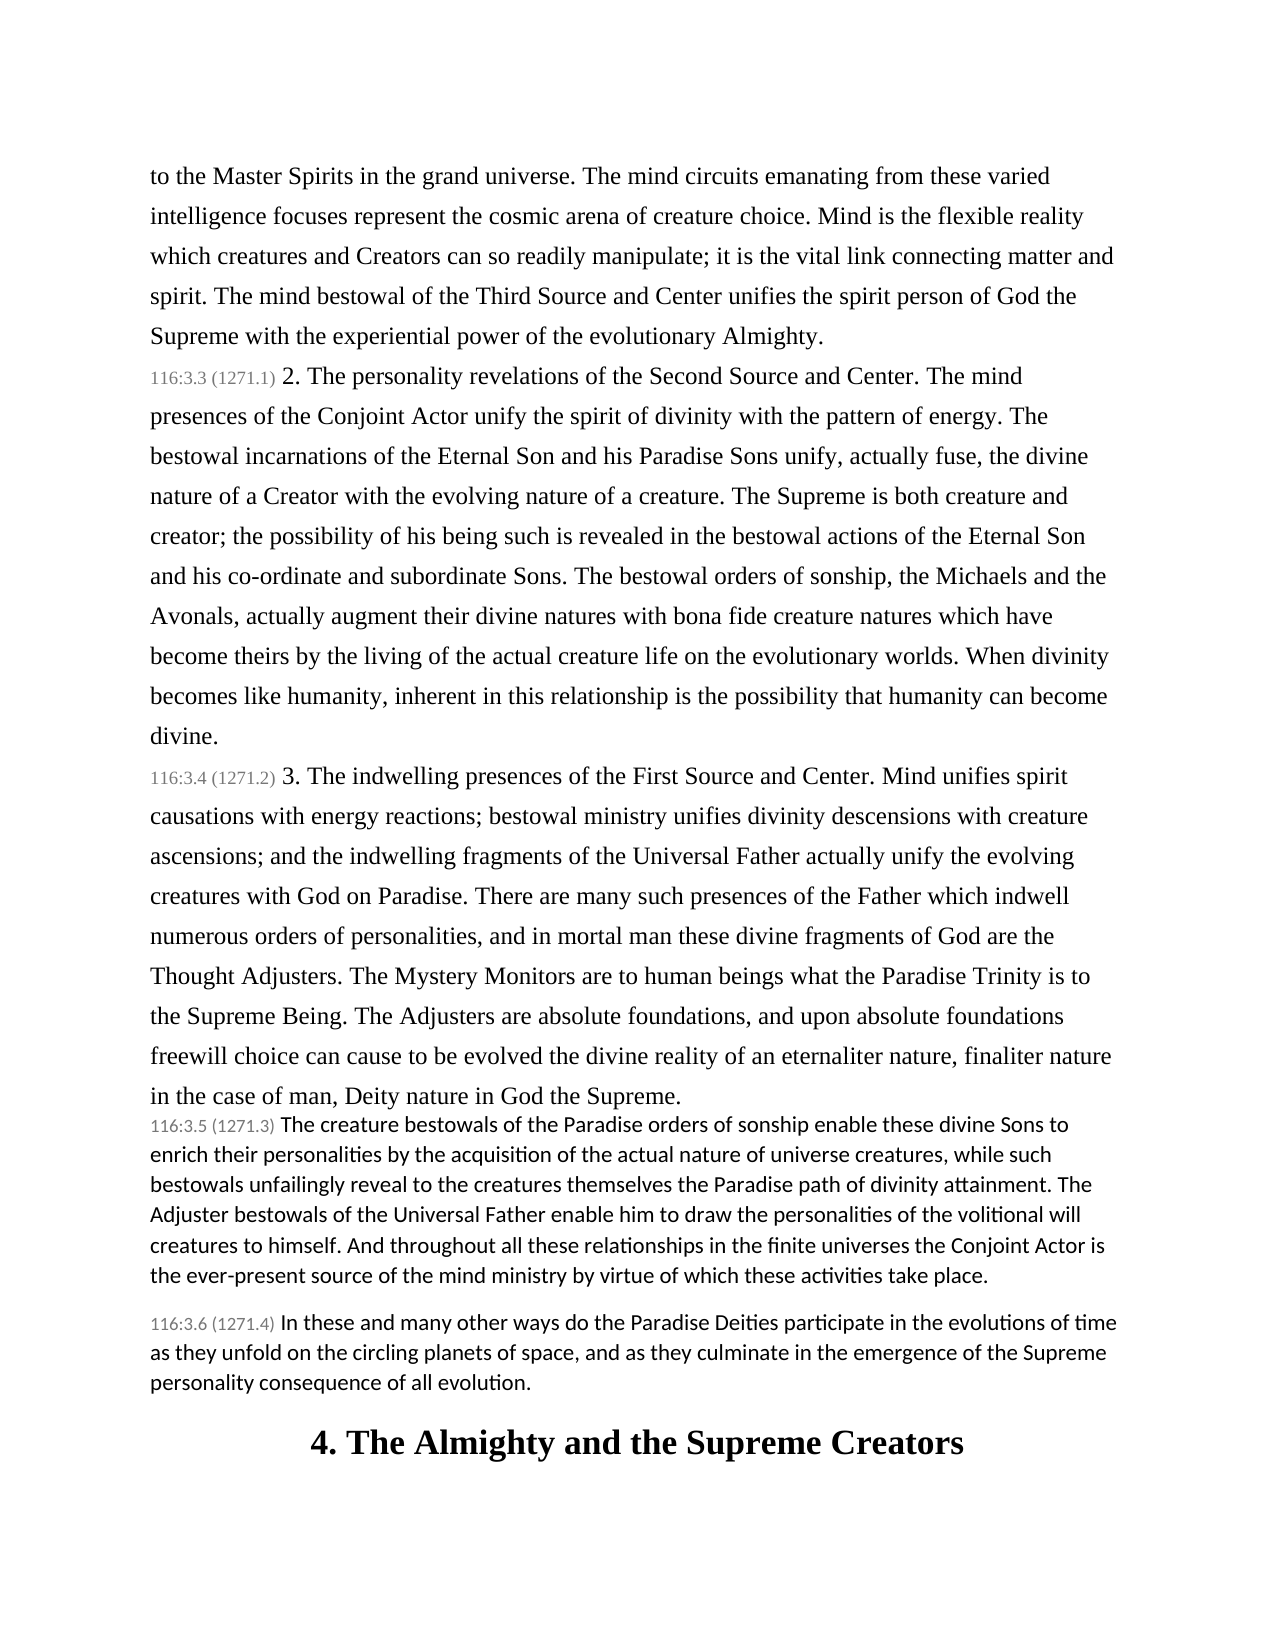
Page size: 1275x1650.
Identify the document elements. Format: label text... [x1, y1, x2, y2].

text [150, 150, 1125, 350]
text 116:3.5 (1271.3) The creature bestowals of the Paradise orders of sonship enable these divine Sons to enrich their personalities by the acquisition of the actual nature of universe creatures, while such bestowals unfailingly reveal to the creatures themselves the Paradise path of divinity attainment. The Adjuster bestowals of the Universal Father enable him to draw the personalities of the volitional will creatures to himself. And throughout all these relationships in the finite universes the Conjoint Actor is the ever-present source of the mind ministry by virtue of which these activities take place. [150, 1110, 1125, 1289]
subtitle 4. The Almighty and the Supreme Creators [150, 1384, 1125, 1497]
text 116:3.6 (1271.4) In these and many other ways do the Paradise Deities participate in the evolutions of time as they unfold on the circling planets of space, and as they culminate in the emergence of the Supreme personality consequence of all evolution. [150, 1308, 1125, 1384]
text 116:3.4 (1271.2) 3. The indwelling presences of the First Source and Center. Mind unifies spirit causations with energy reactions; bestowal ministry unifies divinity descensions with creature ascensions; and the indwelling fragments of the Universal Father actually unify the evolving creatures with God on Paradise. There are many such presences of the Father which indwell numerous orders of personalities, and in mortal man these divine fragments of God are the Thought Adjusters. The Mystery Monitors are to human beings what the Paradise Trinity is to the Supreme Being. The Adjusters are absolute foundations, and upon absolute foundations freewill choice can cause to be evolved the divine reality of an eternaliter nature, finaliter nature in the case of man, Deity nature in God the Supreme. [150, 750, 1125, 1110]
text 116:3.3 (1271.1) 2. The personality revelations of the Second Source and Center. The mind presences of the Conjoint Actor unify the spirit of divinity with the pattern of energy. The bestowal incarnations of the Eternal Son and his Paradise Sons unify, actually fuse, the divine nature of a Creator with the evolving nature of a creature. The Supreme is both creature and creator; the possibility of his being such is revealed in the bestowal actions of the Eternal Son and his co-ordinate and subordinate Sons. The bestowal orders of sonship, the Michaels and the Avonals, actually augment their divine natures with bona fide creature natures which have become theirs by the living of the actual creature life on the evolutionary worlds. When divinity becomes like humanity, inherent in this relationship is the possibility that humanity can become divine. [150, 350, 1125, 750]
